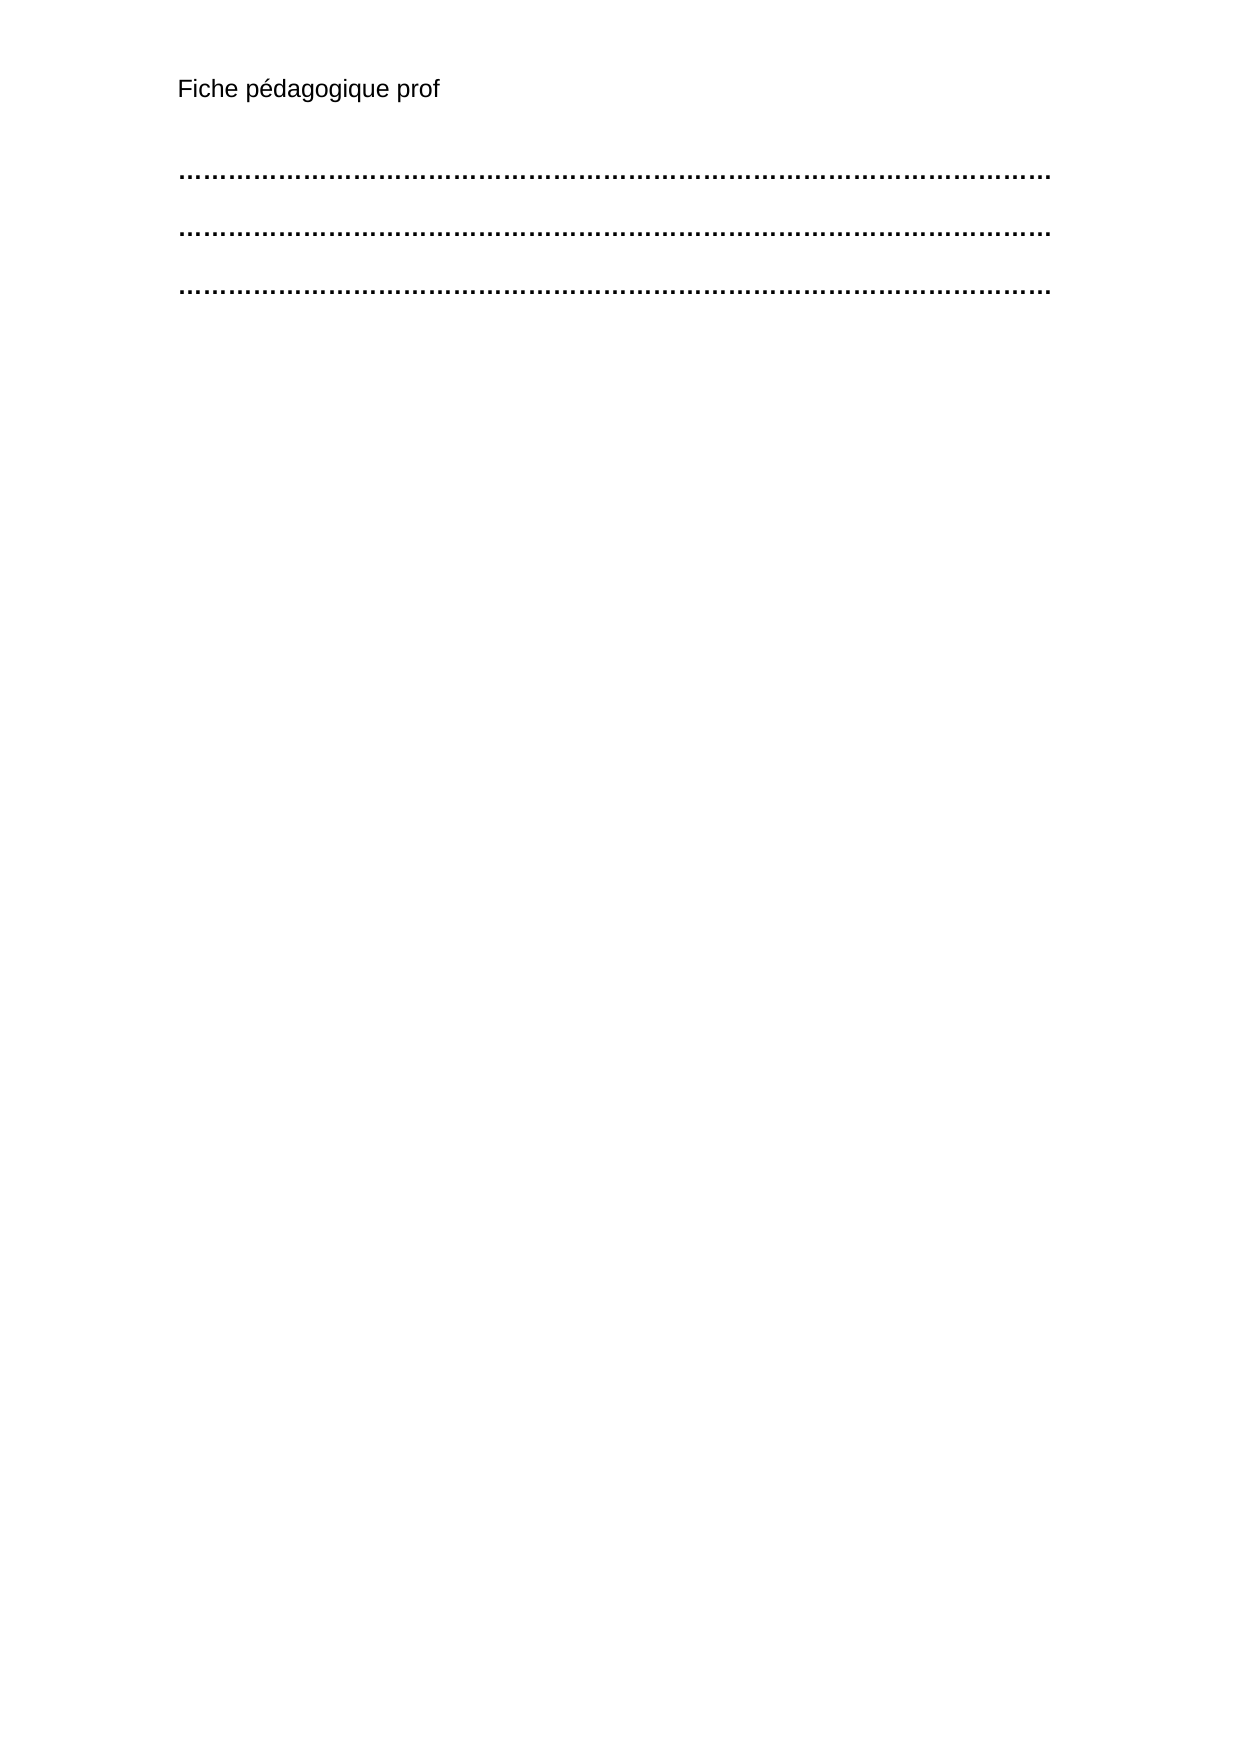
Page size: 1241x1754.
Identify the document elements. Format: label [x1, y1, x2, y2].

text [177, 156, 1063, 299]
